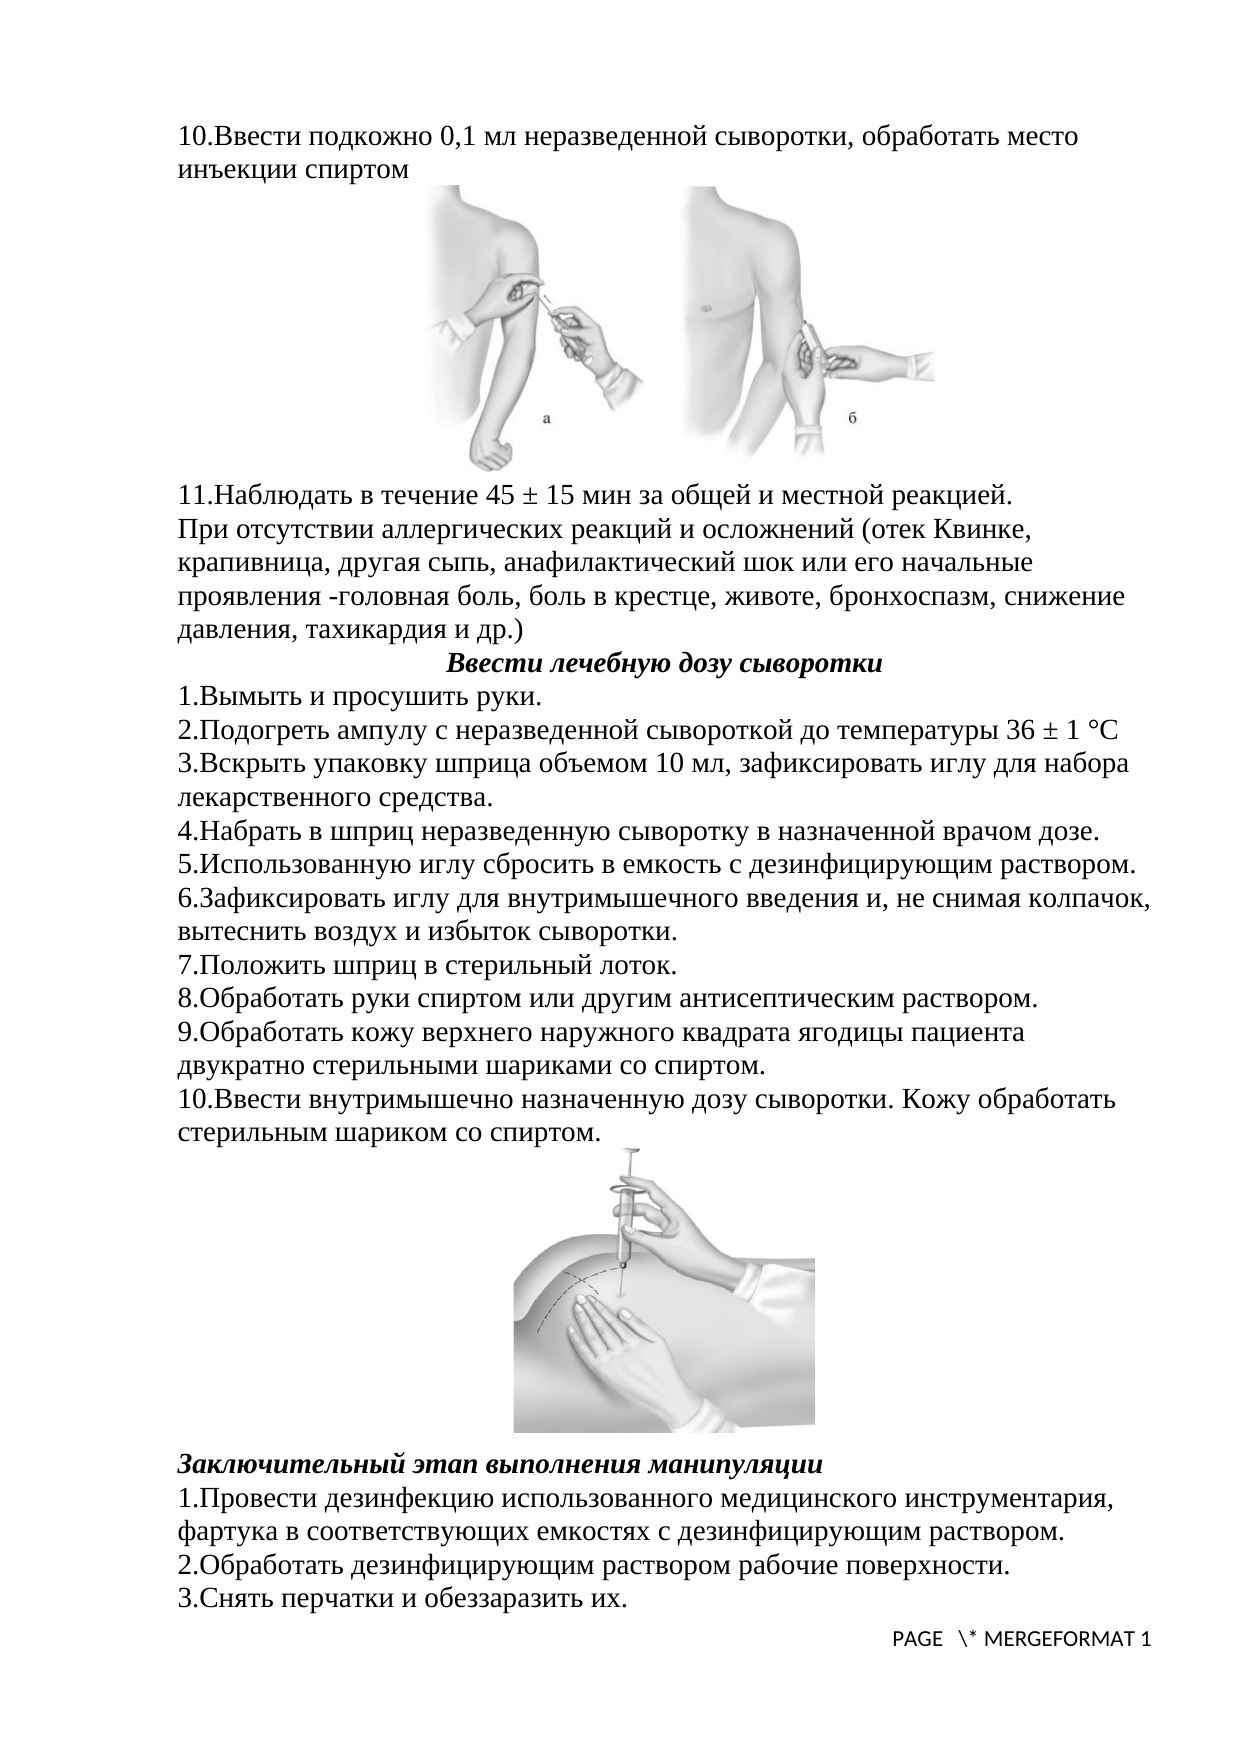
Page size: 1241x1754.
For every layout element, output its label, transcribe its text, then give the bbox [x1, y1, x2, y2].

text 6.Зафиксировать иглу для внутримышечного введения и, не снимая колпачок, вытеснить воздух и избыток сыворотки. [177, 880, 1152, 947]
text 10.Ввести внутримышечно назначенную дозу сыворотки. Кожу обработать стерильным шариком со спиртом. [177, 1081, 1152, 1148]
text 8.Обработать руки спиртом или другим антисептическим раствором. [177, 980, 1152, 1014]
text 7.Положить шприц в стерильный лоток. [177, 947, 1152, 980]
text 4.Набрать в шприц неразведенную сыворотку в назначенной врачом дозе. 5.Использованную иглу сбросить в емкость с дезинфицирующим раствором. [177, 813, 1152, 880]
text Заключительный этап выполнения манипуляции [177, 1446, 1152, 1480]
picture [393, 185, 936, 478]
text 1.Вымыть и просушить руки. [177, 678, 1152, 712]
text Ввести лечебную дозу сыворотки [177, 645, 1152, 678]
text При отсутствии аллергических реакций и осложнений (отек Квинке, крапивница, другая сыпь, анафилактический шок или его начальные проявления -головная боль, боль в крестце, животе, бронхоспазм, снижение давления, тахикардия и др.) [177, 511, 1152, 645]
text 1.Провести дезинфекцию использованного медицинского инструментария, фартука в соответствующих емкостях с дезинфицирующим раствором. [177, 1480, 1152, 1547]
text 11.Наблюдать в течение 45 ± 15 мин за общей и местной реакцией. [177, 477, 1152, 511]
text 3.Снять перчатки и обеззаразить их. [177, 1581, 1152, 1614]
picture [513, 1148, 816, 1433]
text 2.Подогреть ампулу с неразведенной сывороткой до температуры 36 ± 1 °С [177, 712, 1152, 746]
text 2.Обработать дезинфицирующим раствором рабочие поверхности. [177, 1547, 1152, 1581]
text 10.Ввести подкожно 0,1 мл неразведенной сыворотки, обработать место инъекции спиртом [177, 118, 1152, 185]
text 3.Вскрыть упаковку шприца объемом 10 мл, зафиксировать иглу для набора лекарственного средства. [177, 746, 1152, 813]
text 9.Обработать кожу верхнего наружного квадрата ягодицы пациента двукратно стерильными шариками со спиртом. [177, 1014, 1152, 1081]
